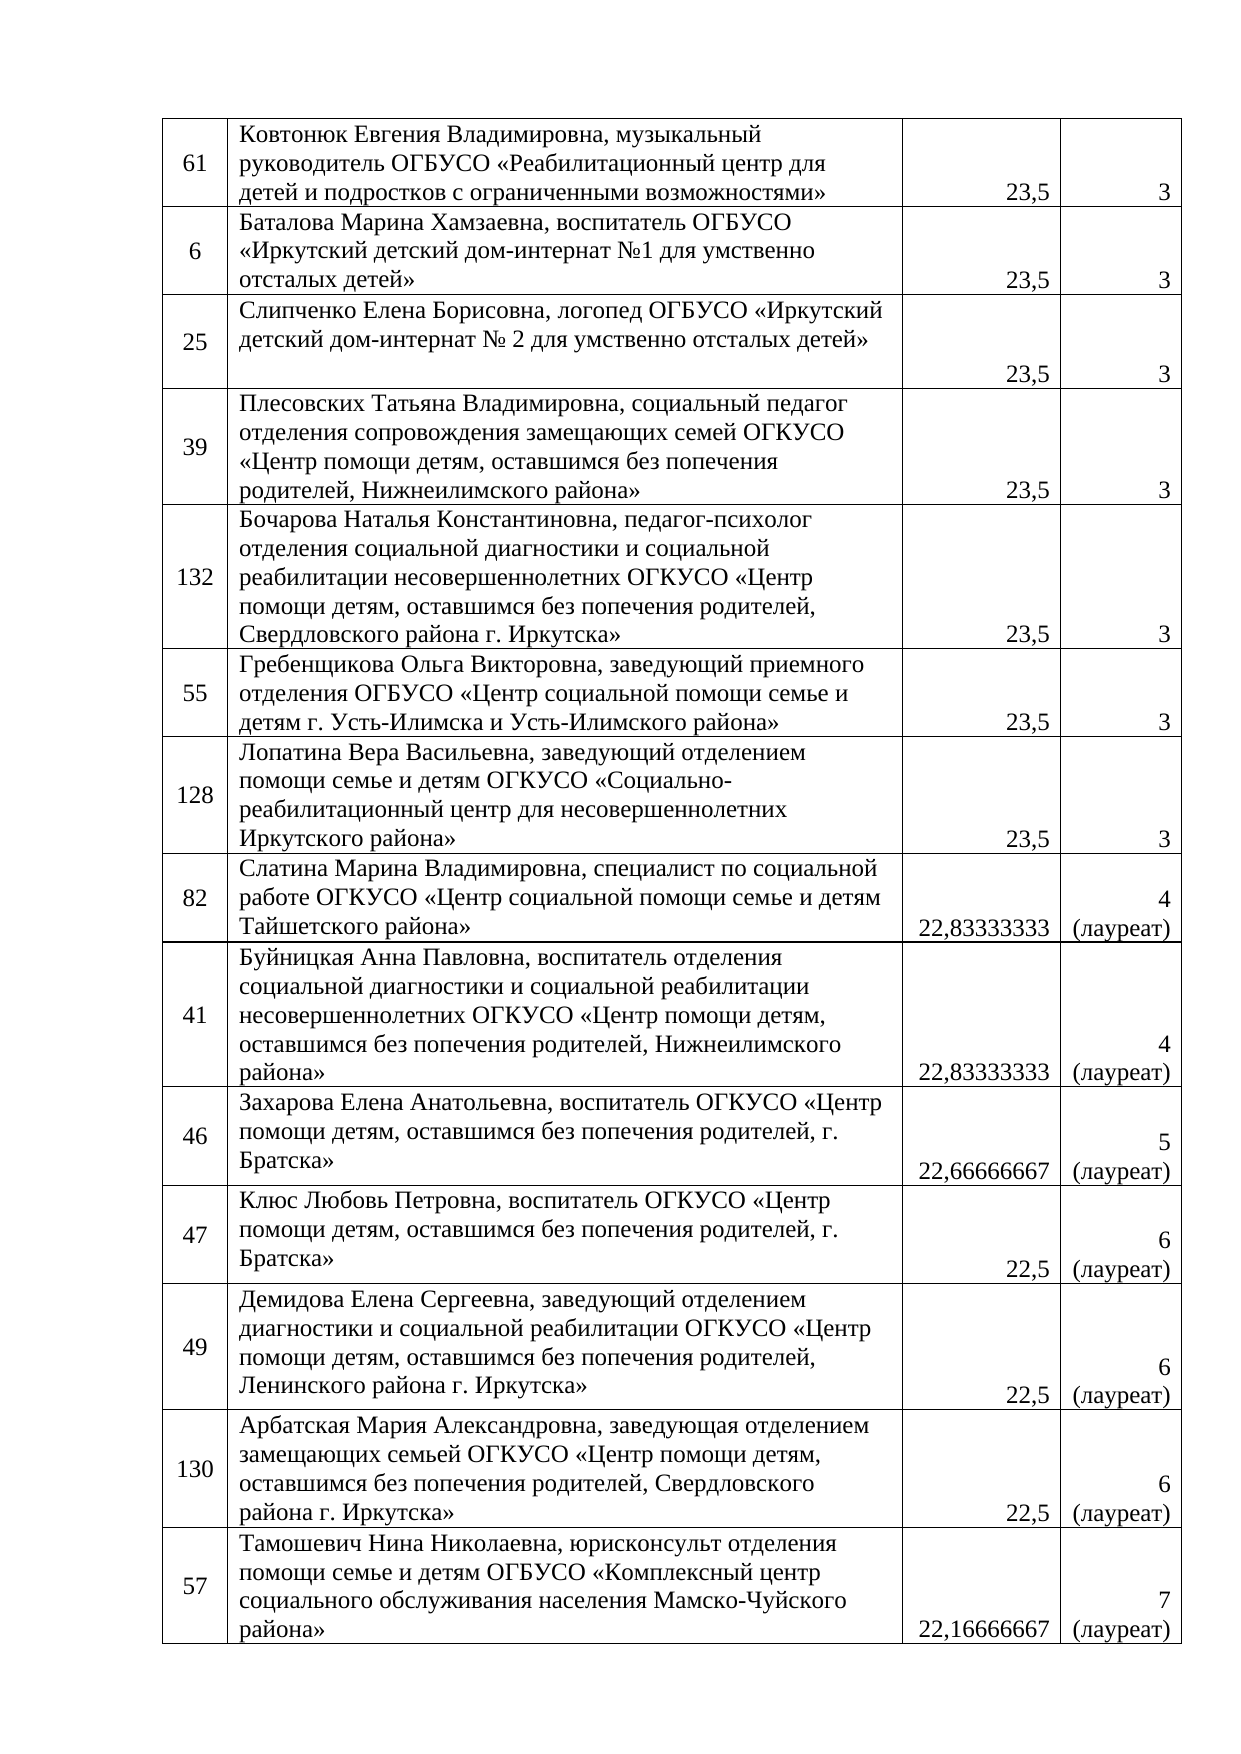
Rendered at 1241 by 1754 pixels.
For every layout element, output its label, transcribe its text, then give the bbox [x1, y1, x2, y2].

table_cell Лопатина Вера Васильевна, заведующий отделением помощи семье и детям ОГКУСО «Социально-реабилитационный центр для несовершеннолетних Иркутского района» [228, 737, 902, 852]
table_cell 39 [163, 389, 227, 503]
table_cell 3 [1061, 119, 1181, 206]
table_cell 6 (лауреат) [1061, 1410, 1181, 1527]
table_cell 22,66666667 [903, 1087, 1060, 1184]
table_cell Буйницкая Анна Павловна, воспитатель отделения социальной диагностики и социальной реабилитации несовершеннолетних ОГКУСО «Центр помощи детям, оставшимся без попечения родителей, Нижнеилимского района» [228, 943, 902, 1086]
table_cell Слипченко Елена Борисовна, логопед ОГБУСО «Иркутский детский дом-интернат № 2 для умственно отсталых детей» [228, 295, 902, 387]
table_cell 3 [1061, 389, 1181, 503]
table_cell 46 [163, 1087, 227, 1184]
table_cell 3 [1061, 505, 1181, 648]
table_cell 49 [163, 1284, 227, 1409]
table_cell 132 [163, 505, 227, 648]
table_cell 4 (лауреат) [1061, 854, 1181, 941]
table_cell 4 (лауреат) [1061, 943, 1181, 1086]
table_cell 23,5 [903, 119, 1060, 206]
table_cell 3 [1061, 207, 1181, 294]
table_cell 128 [163, 737, 227, 852]
table_cell 61 [163, 119, 227, 206]
table_cell Демидова Елена Сергеевна, заведующий отделением диагностики и социальной реабилитации ОГКУСО «Центр помощи детям, оставшимся без попечения родителей, Ленинского района г. Иркутска» [228, 1284, 902, 1409]
table_cell Бочарова Наталья Константиновна, педагог-психолог отделения социальной диагностики и социальной реабилитации несовершеннолетних ОГКУСО «Центр помощи детям, оставшимся без попечения родителей, Свердловского района г. Иркутска» [228, 505, 902, 648]
table_cell 23,5 [903, 295, 1060, 387]
table_cell 82 [163, 854, 227, 941]
table_cell 23,5 [903, 207, 1060, 294]
table_cell Плесовских Татьяна Владимировна, социальный педагог отделения сопровождения замещающих семей ОГКУСО «Центр помощи детям, оставшимся без попечения родителей, Нижнеилимского района» [228, 389, 902, 503]
table_cell 57 [163, 1528, 227, 1643]
table_cell Слатина Марина Владимировна, специалист по социальной работе ОГКУСО «Центр социальной помощи семье и детям Тайшетского района» [228, 854, 902, 941]
table_cell 41 [163, 943, 227, 1086]
table_cell Клюс Любовь Петровна, воспитатель ОГКУСО «Центр помощи детям, оставшимся без попечения родителей, г. Братска» [228, 1186, 902, 1283]
table_cell 6 (лауреат) [1061, 1284, 1181, 1409]
table_cell 22,5 [903, 1410, 1060, 1527]
table_cell 23,5 [903, 649, 1060, 736]
table_cell 3 [1061, 649, 1181, 736]
table_cell 22,5 [903, 1284, 1060, 1409]
table_cell Захарова Елена Анатольевна, воспитатель ОГКУСО «Центр помощи детям, оставшимся без попечения родителей, г. Братска» [228, 1087, 902, 1184]
table_cell 6 [163, 207, 227, 294]
table_cell 23,5 [903, 505, 1060, 648]
table_cell Баталова Марина Хамзаевна, воспитатель ОГБУСО «Иркутский детский дом-интернат №1 для умственно отсталых детей» [228, 207, 902, 294]
table_cell 22,83333333 [903, 943, 1060, 1086]
table_cell Тамошевич Нина Николаевна, юрисконсульт отделения помощи семье и детям ОГБУСО «Комплексный центр социального обслуживания населения Мамско-Чуйского района» [228, 1528, 902, 1643]
table_cell 55 [163, 649, 227, 736]
table_cell 5 (лауреат) [1061, 1087, 1181, 1184]
table_cell 22,5 [903, 1186, 1060, 1283]
table_cell 22,16666667 [903, 1528, 1060, 1643]
table_cell 47 [163, 1186, 227, 1283]
table_cell 25 [163, 295, 227, 387]
table_cell 23,5 [903, 737, 1060, 852]
table_cell 7 (лауреат) [1061, 1528, 1181, 1643]
table_cell Ковтонюк Евгения Владимировна, музыкальный руководитель ОГБУСО «Реабилитационный центр для детей и подростков с ограниченными возможностями» [228, 119, 902, 206]
table_cell 130 [163, 1410, 227, 1527]
table_cell 3 [1061, 295, 1181, 387]
table_cell 6 (лауреат) [1061, 1186, 1181, 1283]
table_cell 3 [1061, 737, 1181, 852]
table_cell 23,5 [903, 389, 1060, 503]
table_cell Арбатская Мария Александровна, заведующая отделением замещающих семьей ОГКУСО «Центр помощи детям, оставшимся без попечения родителей, Свердловского района г. Иркутска» [228, 1410, 902, 1527]
table_cell 22,83333333 [903, 854, 1060, 941]
table_cell Гребенщикова Ольга Викторовна, заведующий приемного отделения ОГБУСО «Центр социальной помощи семье и детям г. Усть-Илимска и Усть-Илимского района» [228, 649, 902, 736]
